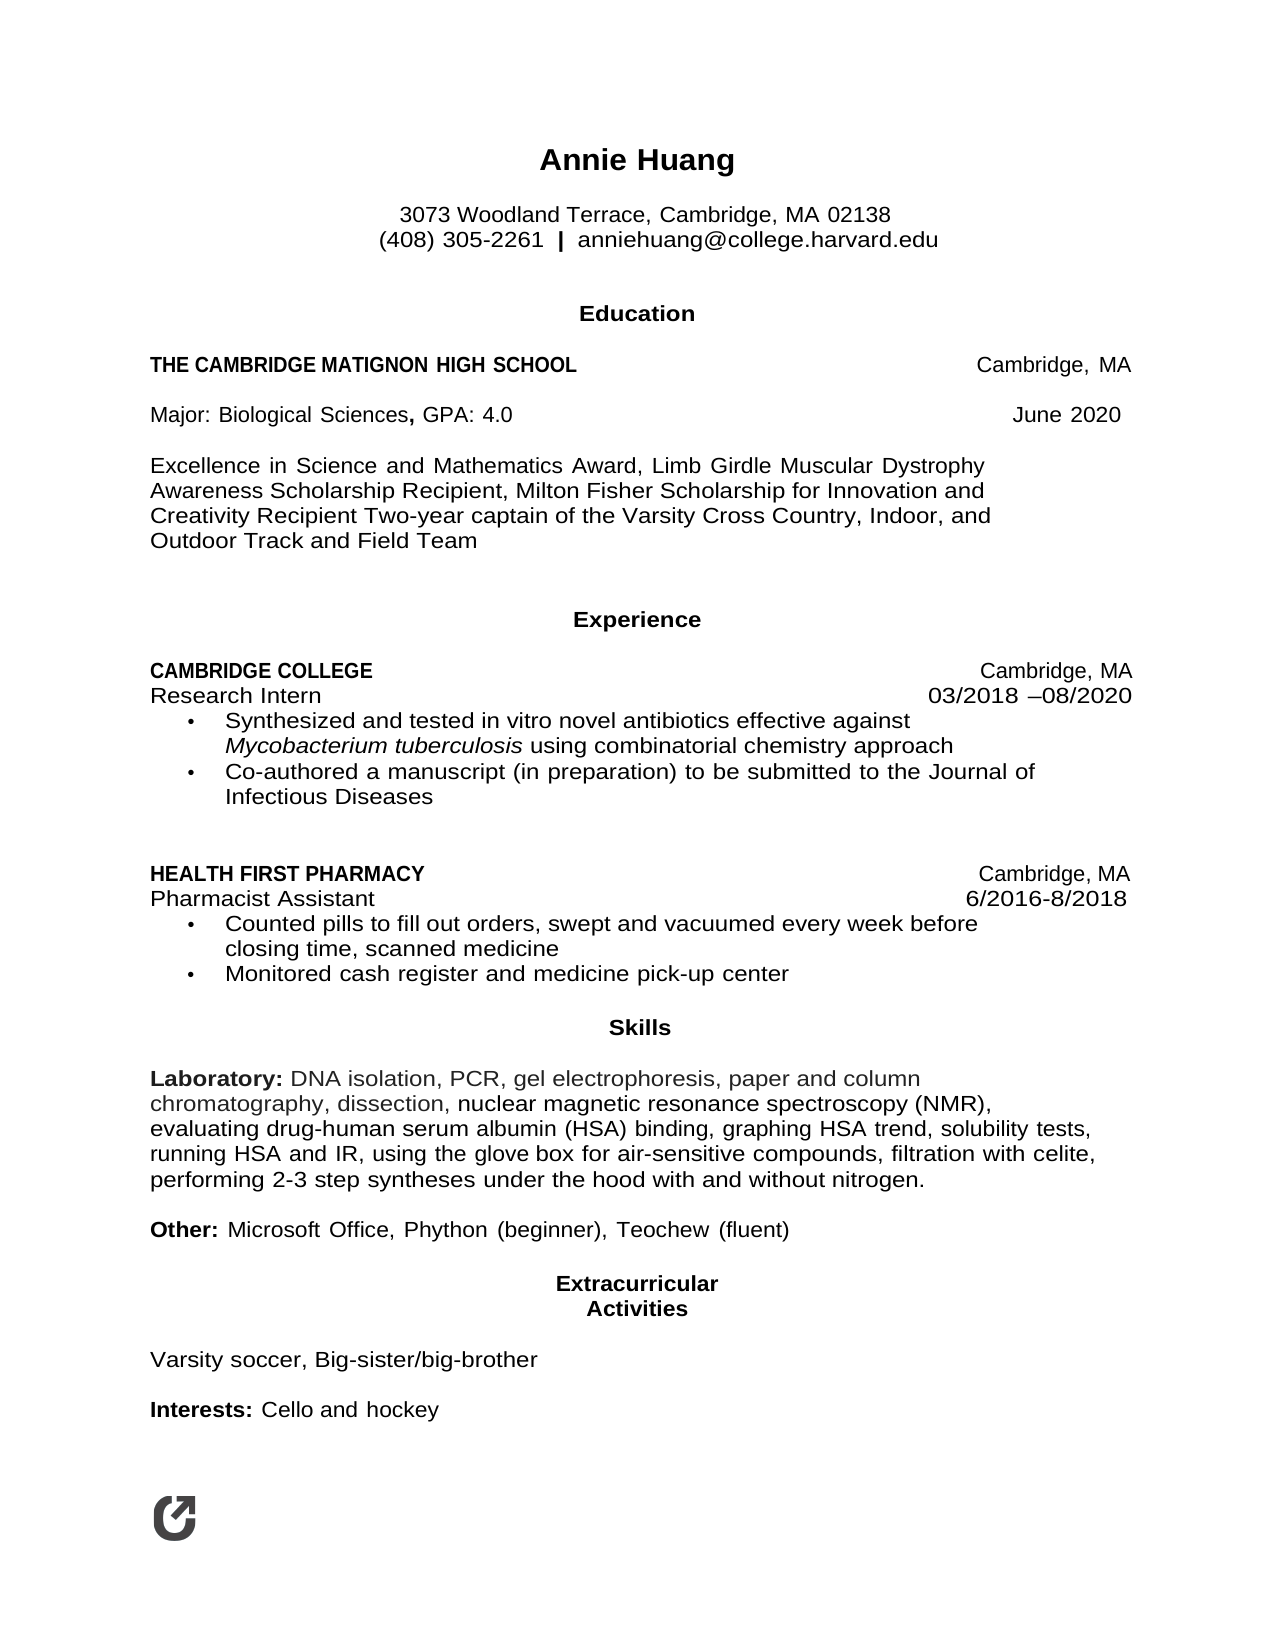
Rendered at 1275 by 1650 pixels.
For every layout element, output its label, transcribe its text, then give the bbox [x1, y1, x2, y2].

list Synthesized and tested in vitro novel antibiotics effective against Mycobacterium tuberculosis using combinatorial chemistry approach [187, 708, 1011, 758]
text Excellence in Science and Mathematics Award, Limb Girdle Muscular Dystrophy Awareness Scholarship Recipient, Milton Fisher Scholarship for Innovation and Creativity Recipient Two-year captain of the Varsity Cross Country, Indoor, and Outdoor Track and Field Team [150, 452, 1040, 553]
text HEALTH FIRST PHARMACY Cambridge, MA [150, 861, 1133, 886]
text (408) 305-2261 | anniehuang@college.harvard.edu [378, 227, 1133, 252]
text Interests: Cello and hockey [150, 1397, 1133, 1422]
text Major: Biological Sciences, GPA: 4.0 June 2020 [150, 402, 1133, 427]
title Annie Huang [506, 142, 769, 176]
subtitle Education [506, 301, 769, 326]
subtitle Extracurricular Activities [506, 1271, 769, 1321]
text Research Intern 03/2018 –08/2020 [150, 683, 1133, 708]
picture [153, 1496, 196, 1541]
text Laboratory: DNA isolation, PCR, gel electrophoresis, paper and column chromatography, dissection, nuclear magnetic resonance spectroscopy (NMR), evaluating drug-human serum albumin (HSA) binding, graphing HSA trend, solubility tests, running HSA and IR, using the glove box for air-sensitive compounds, filtration with celite, performing 2-3 step syntheses under the hood with and without nitrogen. [150, 1066, 1108, 1192]
list Counted pills to fill out orders, swept and vacuumed every week before closing time, scanned medicine [187, 911, 1047, 961]
text Other: Microsoft Office, Phython (beginner), Teochew (fluent) [150, 1217, 1133, 1242]
subtitle Skills [609, 1015, 1133, 1041]
text Varsity soccer, Big-sister/big-brother [150, 1347, 1133, 1372]
subtitle Experience [505, 607, 769, 632]
text CAMBRIDGE COLLEGE Cambridge, MA [150, 658, 1133, 683]
list Monitored cash register and medicine pick-up center [187, 961, 1133, 987]
list Co-authored a manuscript (in preparation) to be submitted to the Journal of Infectious Diseases [187, 758, 1067, 809]
text 3073 Woodland Terrace, Cambridge, MA 02138 [355, 202, 1133, 227]
text Pharmacist Assistant 6/2016-8/2018 [150, 886, 1133, 911]
text THE CAMBRIDGE MATIGNON HIGH SCHOOL Cambridge, MA [150, 352, 1133, 377]
